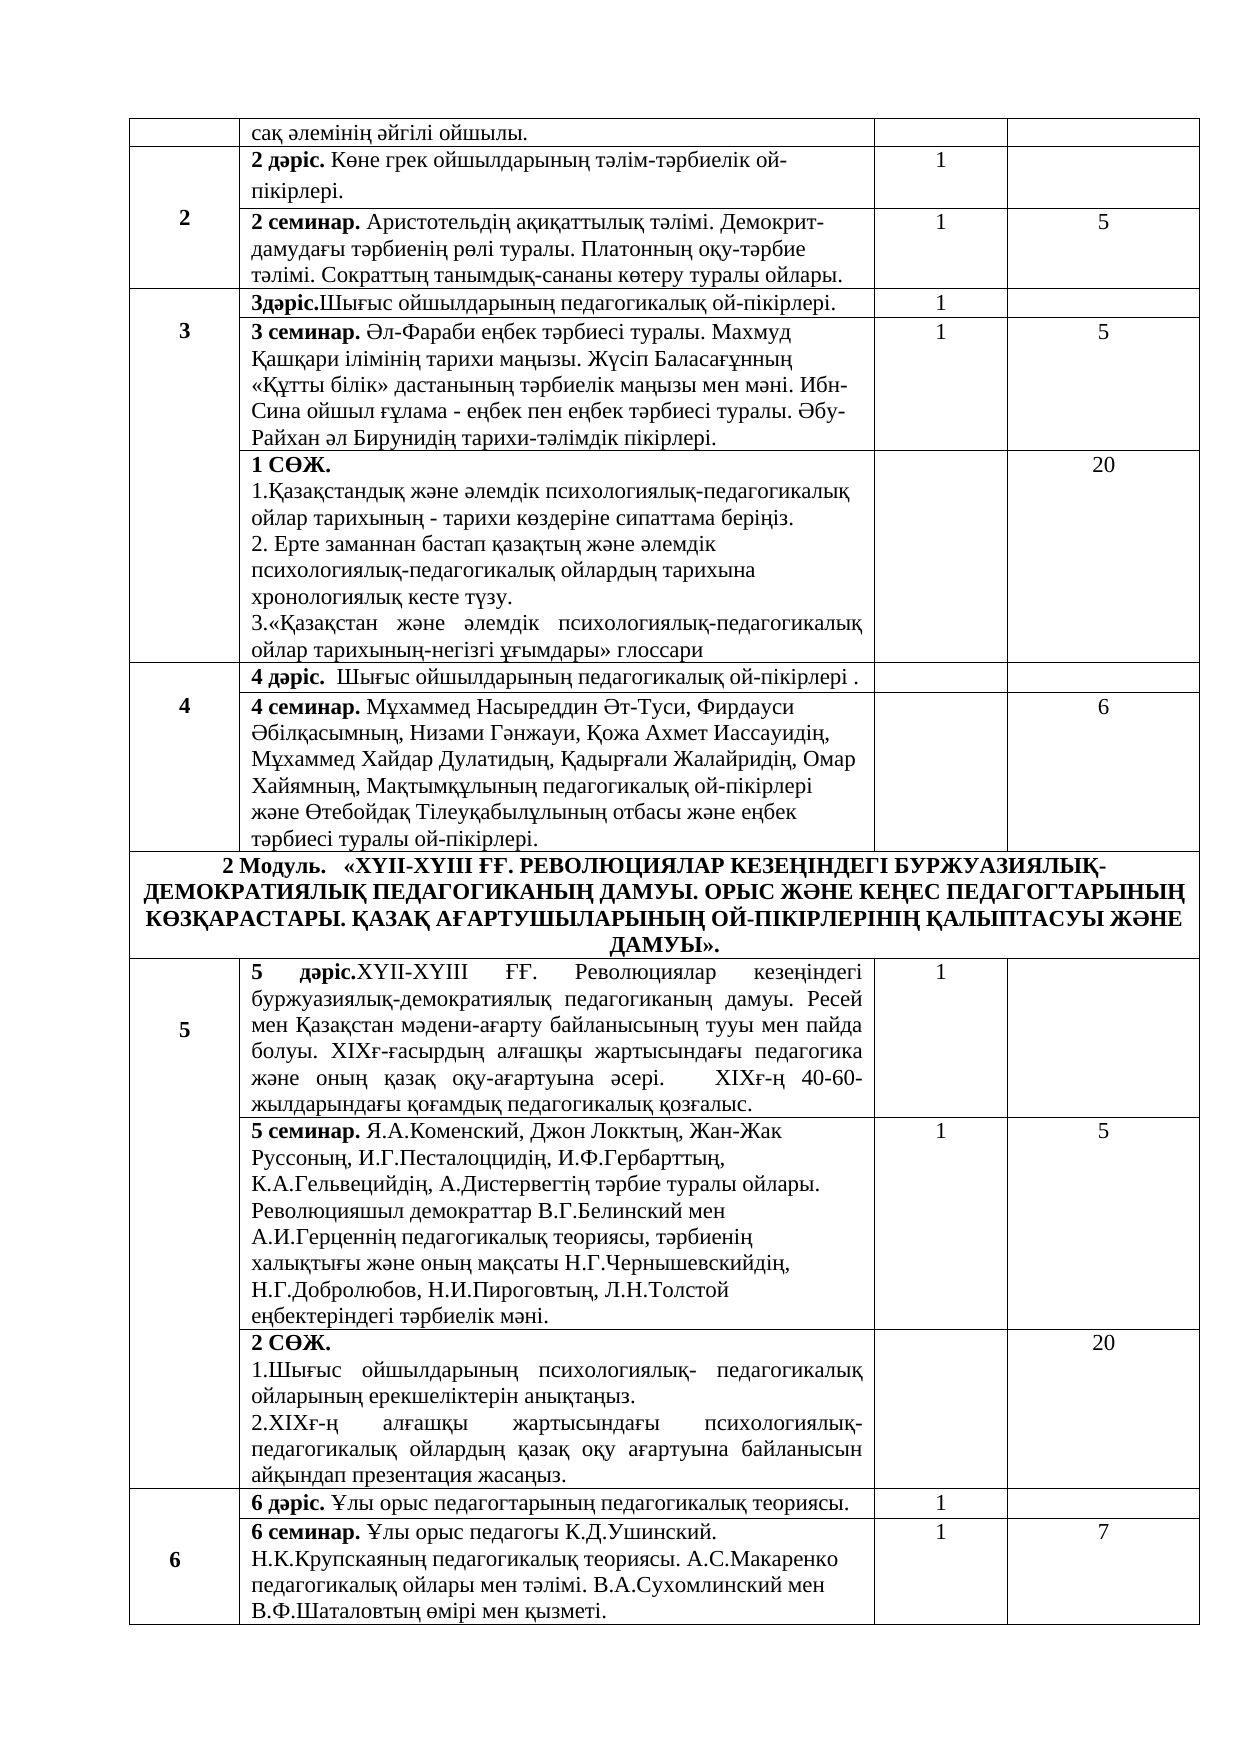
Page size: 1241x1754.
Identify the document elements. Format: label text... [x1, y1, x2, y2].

table_cell 5 [130, 959, 239, 1488]
table_cell 5 [1008, 119, 1199, 146]
table_cell 2 СӨЖ. 1.Шығыс ойшылдарының психологиялық- педагогикалық ойларының ерекшеліктерін анықтаңыз. 2.ХІХғ-ң алғашқы жартысындағы психологиялық-педагогикалық ойлардың қазақ оқу ағартуына байланысын айқындап презентация жасаңыз. [240, 1330, 874, 1488]
table_cell 1 СӨЖ. 1.Қазақстандық және әлемдік психологиялық-педагогикалық ойлар тарихының - тарихи көздеріне сипаттама беріңіз. 2. Ерте заманнан бастап қазақтың және әлемдік психологиялық-педагогикалық ойлардың тарихына хронологиялық кесте түзу. 3.«Қазақстан және әлемдік психологиялық-педагогикалық ойлар тарихының-негізгі ұғымдары» глоссари [240, 451, 874, 662]
table_cell 1 [875, 147, 1007, 207]
table_cell [1008, 1489, 1199, 1517]
table_cell [1008, 663, 1199, 692]
table_cell 1 [875, 209, 1007, 287]
table_cell 1 [875, 1519, 1007, 1624]
table_cell 2 Модуль. «ХҮІІ-ХҮІІІ ҒҒ. РЕВОЛЮЦИЯЛАР КЕЗЕҢІНДЕГІ БУРЖУАЗИЯЛЫҚ-ДЕМОКРАТИЯЛЫҚ ПЕДАГОГИКАНЫҢ ДАМУЫ. ОРЫС ЖӘНЕ КЕҢЕС ПЕДАГОГТАРЫНЫҢ КӨЗҚАРАСТАРЫ. ҚАЗАҚ АҒАРТУШЫЛАРЫНЫҢ ОЙ-ПІКІРЛЕРІНІҢ ҚАЛЫПТАСУЫ ЖӘНЕ ДАМУЫ». [130, 852, 1199, 957]
table_cell [875, 451, 1007, 662]
table_cell [875, 663, 1007, 692]
table_cell 4 дәріс. Шығыс ойшылдарының педагогикалық ой-пікірлері . [240, 663, 874, 692]
table_cell 5 семинар. Я.А.Коменский, Джон Локктың, Жан-Жак Руссоның, И.Г.Песталоццидің, И.Ф.Гербарттың, К.А.Гельвецийдің, А.Дистервегтің тәрбие туралы ойлары. Революцияшыл демократтар В.Г.Белинский мен А.И.Герценнің педагогикалық теориясы, тәрбиенің халықтығы және оның мақсаты Н.Г.Чернышевскийдің, Н.Г.Добролюбов, Н.И.Пироговтың, Л.Н.Толстой еңбектеріндегі тәрбиелік мәні. [240, 1118, 874, 1328]
table_cell 20 [1008, 1330, 1199, 1488]
table_cell 2 семинар. Аристотельдің ақиқаттылық тәлімі. Демокрит-дамудағы тәрбиенің рөлі туралы. Платонның оқу-тәрбие тәлімі. Сократтың танымдық-сананы көтеру туралы ойлары. [240, 209, 874, 287]
table_cell 1 [875, 1489, 1007, 1517]
table_cell 3дәріс.Шығыс ойшылдарының педагогикалық ой-пікірлері. [240, 289, 874, 317]
table_cell 5 дәріс.ХҮІІ-ХҮІІІ ҒҒ. Революциялар кезеңіндегі буржуазиялық-демократиялық педагогиканың дамуы. Ресей мен Қазақстан мәдени-ағарту байланысының тууы мен пайда болуы. ХІХғ-ғасырдың алғашқы жартысындағы педагогика және оның қазақ оқу-ағартуына әсері. ХІХғ-ң 40-60-жылдарындағы қоғамдық педагогикалық қозғалыс. [240, 959, 874, 1117]
table_cell 7 [1008, 1519, 1199, 1624]
table_cell 6 [1008, 693, 1199, 851]
table_cell 4 семинар. Мұхаммед Насыреддин Әт-Туси, Фирдауси Әбілқасымның, Низами Гәнжауи, Қожа Ахмет Иассауидің, Мұхаммед Хайдар Дулатидың, Қадырғали Жалайридің, Омар Хайямның, Мақтымқұлының педагогикалық ой-пікірлері және Өтебойдақ Тілеуқабылұлының отбасы және еңбек тәрбиесі туралы ой-пікірлері. [240, 693, 874, 851]
table_cell 1 [875, 959, 1007, 1117]
table_cell [1008, 959, 1199, 1117]
table_cell [875, 1330, 1007, 1488]
table_cell 3 [130, 289, 239, 662]
table_cell 4 [130, 663, 239, 851]
table_cell 6 дәріс. Ұлы орыс педагогтарының педагогикалық теориясы. [240, 1489, 874, 1517]
table_cell 5 [1008, 1118, 1199, 1328]
table_cell [875, 693, 1007, 851]
table_cell [1008, 147, 1199, 207]
table_cell 5 [1008, 209, 1199, 287]
table_cell 1 [875, 1118, 1007, 1328]
table_cell 1 [875, 119, 1007, 146]
table_cell 3 семинар. Әл-Фараби еңбек тәрбиесі туралы. Махмуд Қашқари ілімінің тарихи маңызы. Жүсіп Баласағұнның «Құтты білік» дастанының тәрбиелік маңызы мен мәні. Ибн-Сина ойшыл ғұлама - еңбек пен еңбек тәрбиесі туралы. Әбу-Райхан әл Бирунидің тарихи-тәлімдік пікірлері. [240, 318, 874, 450]
table_cell 2 [130, 147, 239, 287]
table_cell 20 [1008, 451, 1199, 662]
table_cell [240, 119, 874, 146]
table_cell 6 [130, 1489, 239, 1624]
table_cell [1008, 289, 1199, 317]
table_cell 1 [875, 318, 1007, 450]
table_cell 5 [1008, 318, 1199, 450]
table_cell 2 дәріс. Көне грек ойшылдарының тәлім-тәрбиелік ой-пікірлері. [240, 147, 874, 207]
table_cell 1 [875, 289, 1007, 317]
table_cell 6 семинар. Ұлы орыс педагогы К.Д.Ушинский. Н.К.Крупскаяның педагогикалық теориясы. А.С.Макаренко педагогикалық ойлары мен тәлімі. В.А.Сухомлинский мен В.Ф.Шаталовтың өмірі мен қызметі. [240, 1519, 874, 1624]
